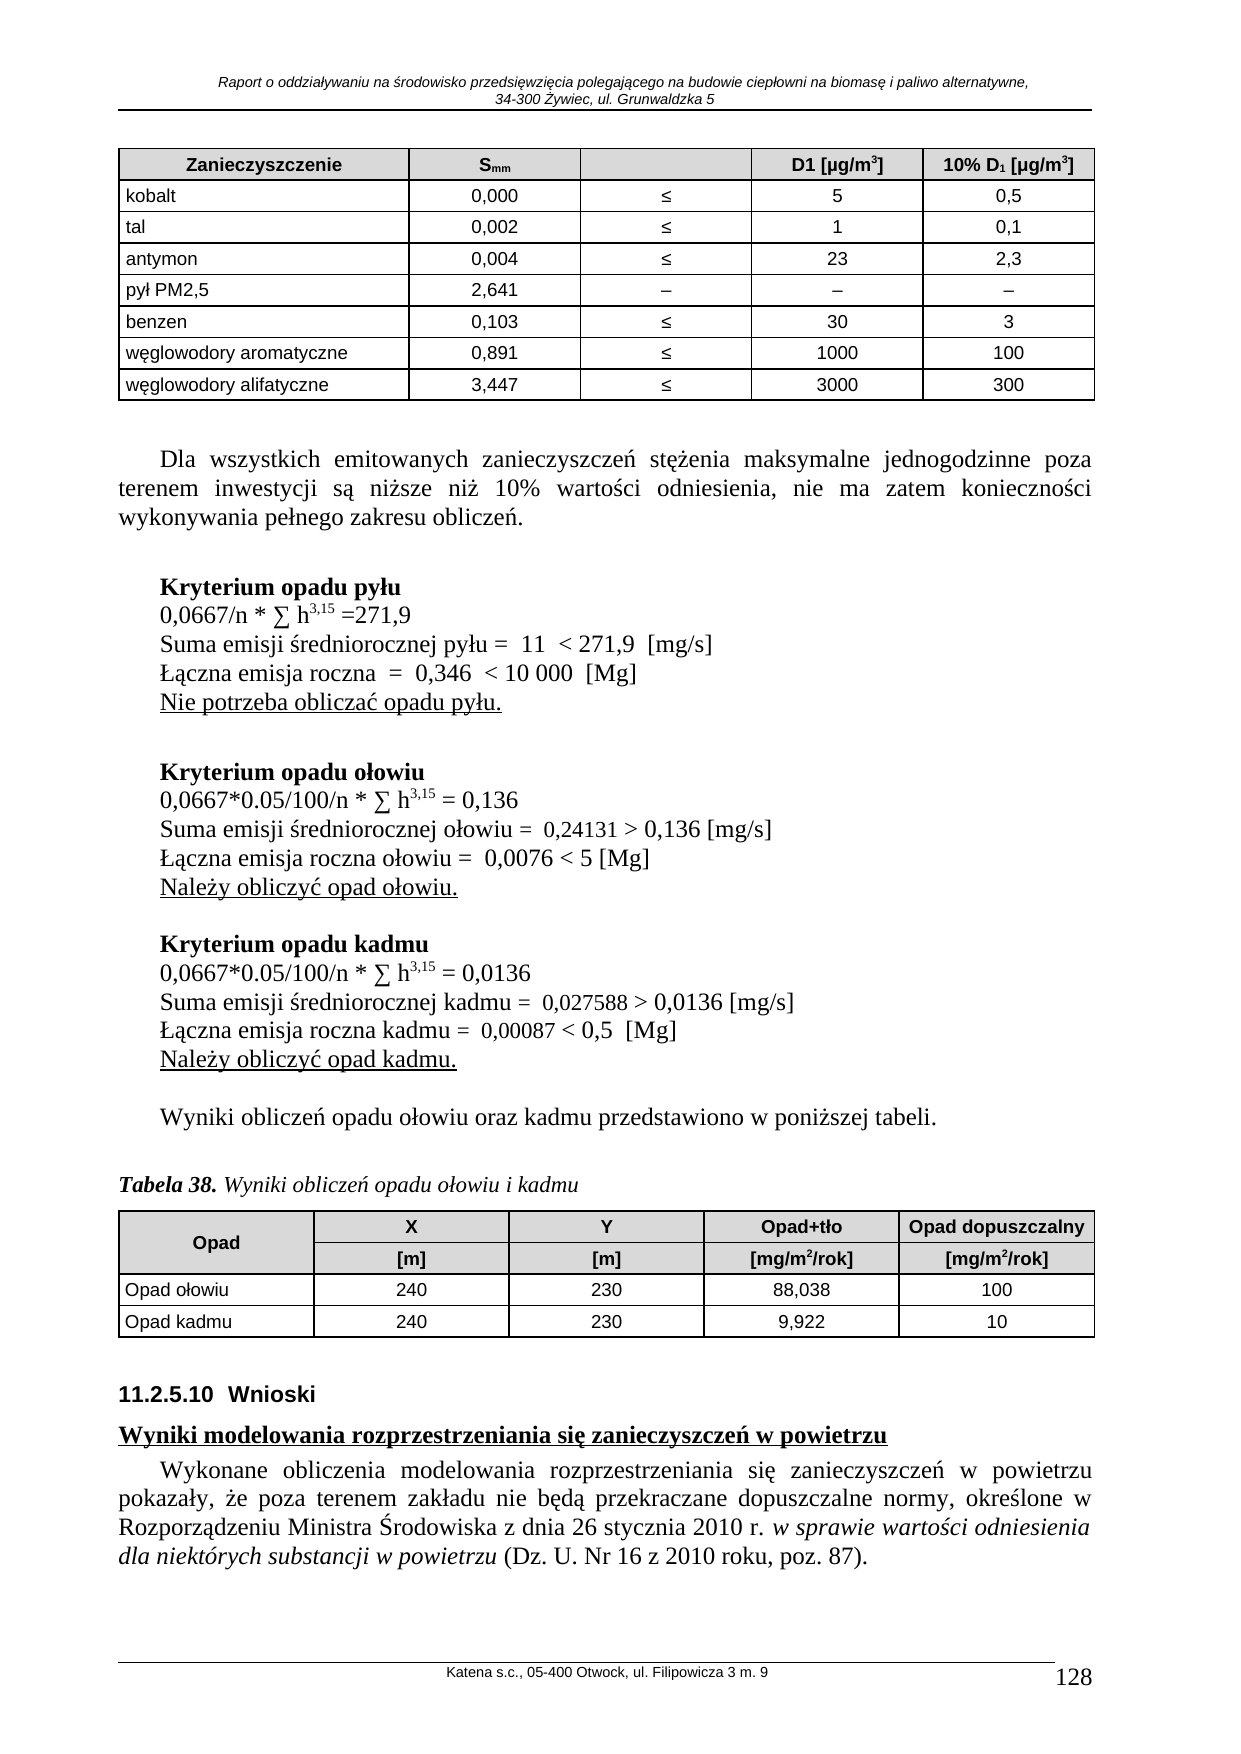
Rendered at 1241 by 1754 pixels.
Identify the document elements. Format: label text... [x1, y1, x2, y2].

text Wyniki obliczeń opadu ołowiu oraz kadmu przedstawiono w poniższej tabeli. [118, 1102, 1092, 1130]
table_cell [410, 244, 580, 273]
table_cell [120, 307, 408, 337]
text Kryterium opadu ołowiu [118, 757, 1092, 785]
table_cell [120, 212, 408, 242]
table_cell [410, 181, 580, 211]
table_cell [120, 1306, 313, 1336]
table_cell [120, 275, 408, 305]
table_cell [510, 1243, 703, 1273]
text Kryterium opadu pyłu [118, 572, 1092, 600]
text 0,0667*0.05/100/n * ∑ h3,15 = 0,136 [118, 785, 1092, 814]
text Kryterium opadu kadmu [118, 929, 1092, 958]
text Suma emisji średniorocznej kadmu = 0,027588 > 0,0136 [mg/s] [118, 987, 1092, 1015]
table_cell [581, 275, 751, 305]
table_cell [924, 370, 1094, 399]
text Należy obliczyć opad kadmu. [118, 1044, 1092, 1073]
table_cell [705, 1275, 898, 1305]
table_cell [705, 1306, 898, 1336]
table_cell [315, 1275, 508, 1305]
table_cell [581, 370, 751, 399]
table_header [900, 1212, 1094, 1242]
text Łączna emisja roczna ołowiu = 0,0076 < 5 [Mg] [118, 843, 1092, 872]
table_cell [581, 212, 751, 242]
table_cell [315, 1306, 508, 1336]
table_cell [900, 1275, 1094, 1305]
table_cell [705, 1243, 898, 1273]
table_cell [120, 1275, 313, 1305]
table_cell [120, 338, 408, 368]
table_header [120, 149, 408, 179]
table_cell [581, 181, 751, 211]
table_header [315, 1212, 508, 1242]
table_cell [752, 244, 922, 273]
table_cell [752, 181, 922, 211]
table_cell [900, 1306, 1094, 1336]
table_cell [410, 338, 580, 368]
text Łączna emisja roczna kadmu = 0,00087 < 0,5 [Mg] [118, 1015, 1092, 1044]
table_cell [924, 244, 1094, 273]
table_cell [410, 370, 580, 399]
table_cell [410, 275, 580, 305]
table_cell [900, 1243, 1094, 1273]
text Dla wszystkich emitowanych zanieczyszczeń stężenia maksymalne jednogodzinne poza terenem inwestycji są niższe niż 10% wartości odniesienia, nie ma zatem konieczności wykonywania pełnego zakresu obliczeń. [118, 444, 1092, 530]
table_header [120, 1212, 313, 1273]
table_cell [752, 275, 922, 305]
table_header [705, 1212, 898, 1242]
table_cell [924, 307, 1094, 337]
text Wyniki modelowania rozprzestrzeniania się zanieczyszczeń w powietrzu [118, 1420, 1092, 1448]
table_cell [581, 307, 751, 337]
text Łączna emisja roczna = 0,346 < 10 000 [Mg] [118, 658, 1092, 687]
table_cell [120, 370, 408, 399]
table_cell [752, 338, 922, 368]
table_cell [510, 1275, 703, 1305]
text 0,0667*0.05/100/n * ∑ h3,15 = 0,0136 [118, 958, 1092, 987]
text Suma emisji średniorocznej ołowiu = 0,24131 > 0,136 [mg/s] [118, 814, 1092, 843]
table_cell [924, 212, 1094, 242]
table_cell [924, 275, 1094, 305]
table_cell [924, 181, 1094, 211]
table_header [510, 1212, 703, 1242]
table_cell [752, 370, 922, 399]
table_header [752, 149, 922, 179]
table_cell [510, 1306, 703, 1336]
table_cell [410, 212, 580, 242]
subtitle Wnioski [118, 1381, 1092, 1407]
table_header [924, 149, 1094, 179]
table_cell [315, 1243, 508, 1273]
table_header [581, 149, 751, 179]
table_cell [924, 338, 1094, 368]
text 0,0667/n * ∑ h3,15 =271,9 [118, 600, 1092, 629]
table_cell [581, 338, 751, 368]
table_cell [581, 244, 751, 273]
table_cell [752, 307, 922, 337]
text Wykonane obliczenia modelowania rozprzestrzeniania się zanieczyszczeń w powietrzu pokazały, że poza terenem zakładu nie będą przekraczane dopuszczalne normy, określone w Rozporządzeniu Ministra Środowiska z dnia 26 stycznia 2010 r. w sprawie wartości odniesienia dla niektórych substancji w powietrzu (Dz. U. Nr 16 z 2010 roku, poz. 87). [118, 1455, 1092, 1570]
text Nie potrzeba obliczać opadu pyłu. [118, 687, 1092, 715]
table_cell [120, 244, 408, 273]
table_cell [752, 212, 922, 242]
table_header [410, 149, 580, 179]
text Suma emisji średniorocznej pyłu = 11 < 271,9 [mg/s] [118, 629, 1092, 658]
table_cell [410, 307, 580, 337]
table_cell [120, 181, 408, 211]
text Należy obliczyć opad ołowiu. [118, 872, 1092, 900]
